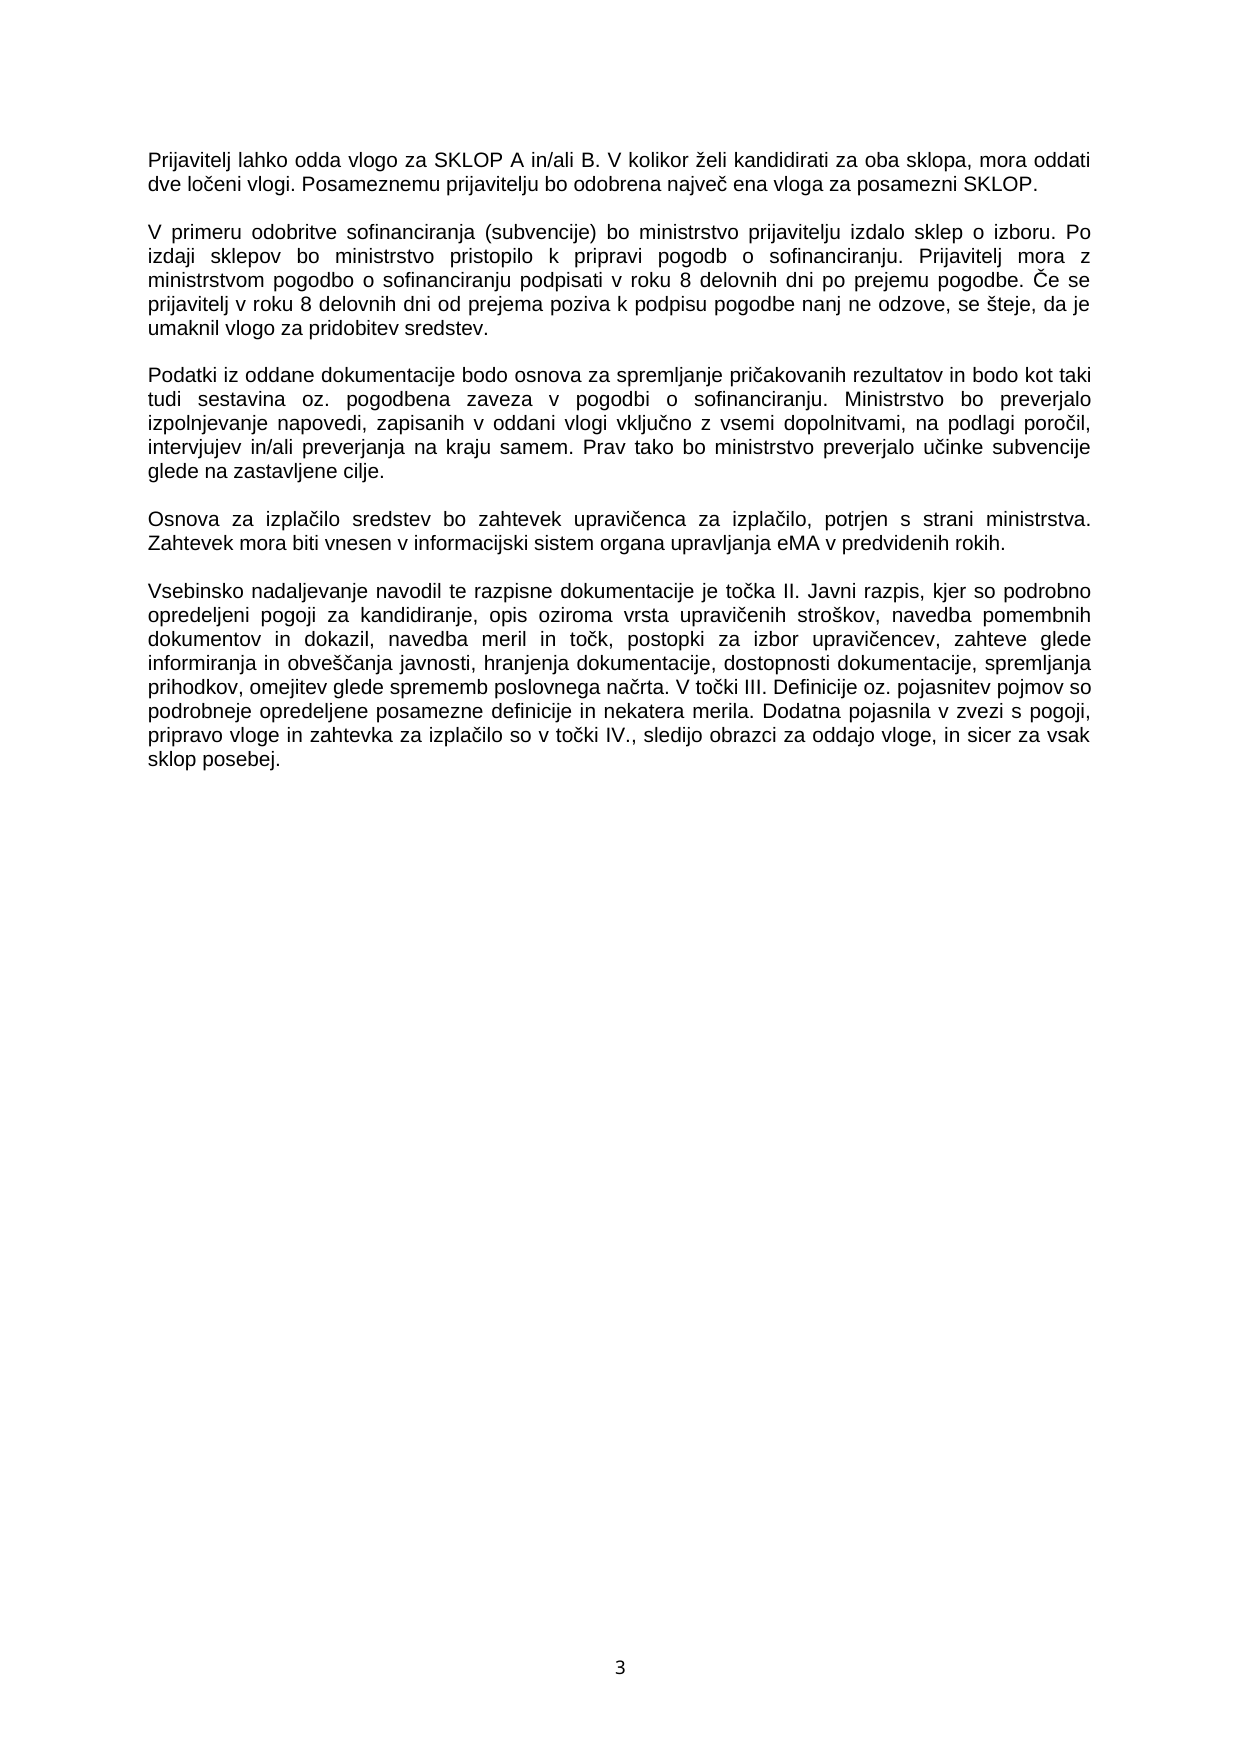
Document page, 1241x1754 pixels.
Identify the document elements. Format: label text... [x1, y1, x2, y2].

text Vsebinsko nadaljevanje navodil te razpisne dokumentacije je točka II. Javni razpis, kjer so podrobno opredeljeni pogoji za kandidiranje, opis oziroma vrsta upravičenih stroškov, navedba pomembnih dokumentov in dokazil, navedba meril in točk, postopki za izbor upravičencev, zahteve glede informiranja in obveščanja javnosti, hranjenja dokumentacije, dostopnosti dokumentacije, spremljanja prihodkov, omejitev glede sprememb poslovnega načrta. V točki III. Definicije oz. pojasnitev pojmov so podrobneje opredeljene posamezne definicije in nekatera merila. Dodatna pojasnila v zvezi s pogoji, pripravo vloge in zahtevka za izplačilo so v točki IV., sledijo obrazci za oddajo vloge, in sicer za vsak sklop posebej. [148, 579, 1092, 771]
text Osnova za izplačilo sredstev bo zahtevek upravičenca za izplačilo, potrjen s strani ministrstva. Zahtevek mora biti vnesen v informacijski sistem organa upravljanja eMA v predvidenih rokih. [148, 507, 1092, 555]
text Podatki iz oddane dokumentacije bodo osnova za spremljanje pričakovanih rezultatov in bodo kot taki tudi sestavina oz. pogodbena zaveza v pogodbi o sofinanciranju. Ministrstvo bo preverjalo izpolnjevanje napovedi, zapisanih v oddani vlogi vključno z vsemi dopolnitvami, na podlagi poročil, intervjujev in/ali preverjanja na kraju samem. Prav tako bo ministrstvo preverjalo učinke subvencije glede na zastavljene cilje. [148, 363, 1092, 483]
text Prijavitelj lahko odda vlogo za SKLOP A in/ali B. V kolikor želi kandidirati za oba sklopa, mora oddati dve ločeni vlogi. Posameznemu prijavitelju bo odobrena največ ena vloga za posamezni SKLOP. [148, 148, 1092, 196]
text V primeru odobritve sofinanciranja (subvencije) bo ministrstvo prijavitelju izdalo sklep o izboru. Po izdaji sklepov bo ministrstvo pristopilo k pripravi pogodb o sofinanciranju. Prijavitelj mora z ministrstvom pogodbo o sofinanciranju podpisati v roku 8 delovnih dni po prejemu pogodbe. Če se prijavitelj v roku 8 delovnih dni od prejema poziva k podpisu pogodbe nanj ne odzove, se šteje, da je umaknil vlogo za pridobitev sredstev. [148, 219, 1092, 339]
